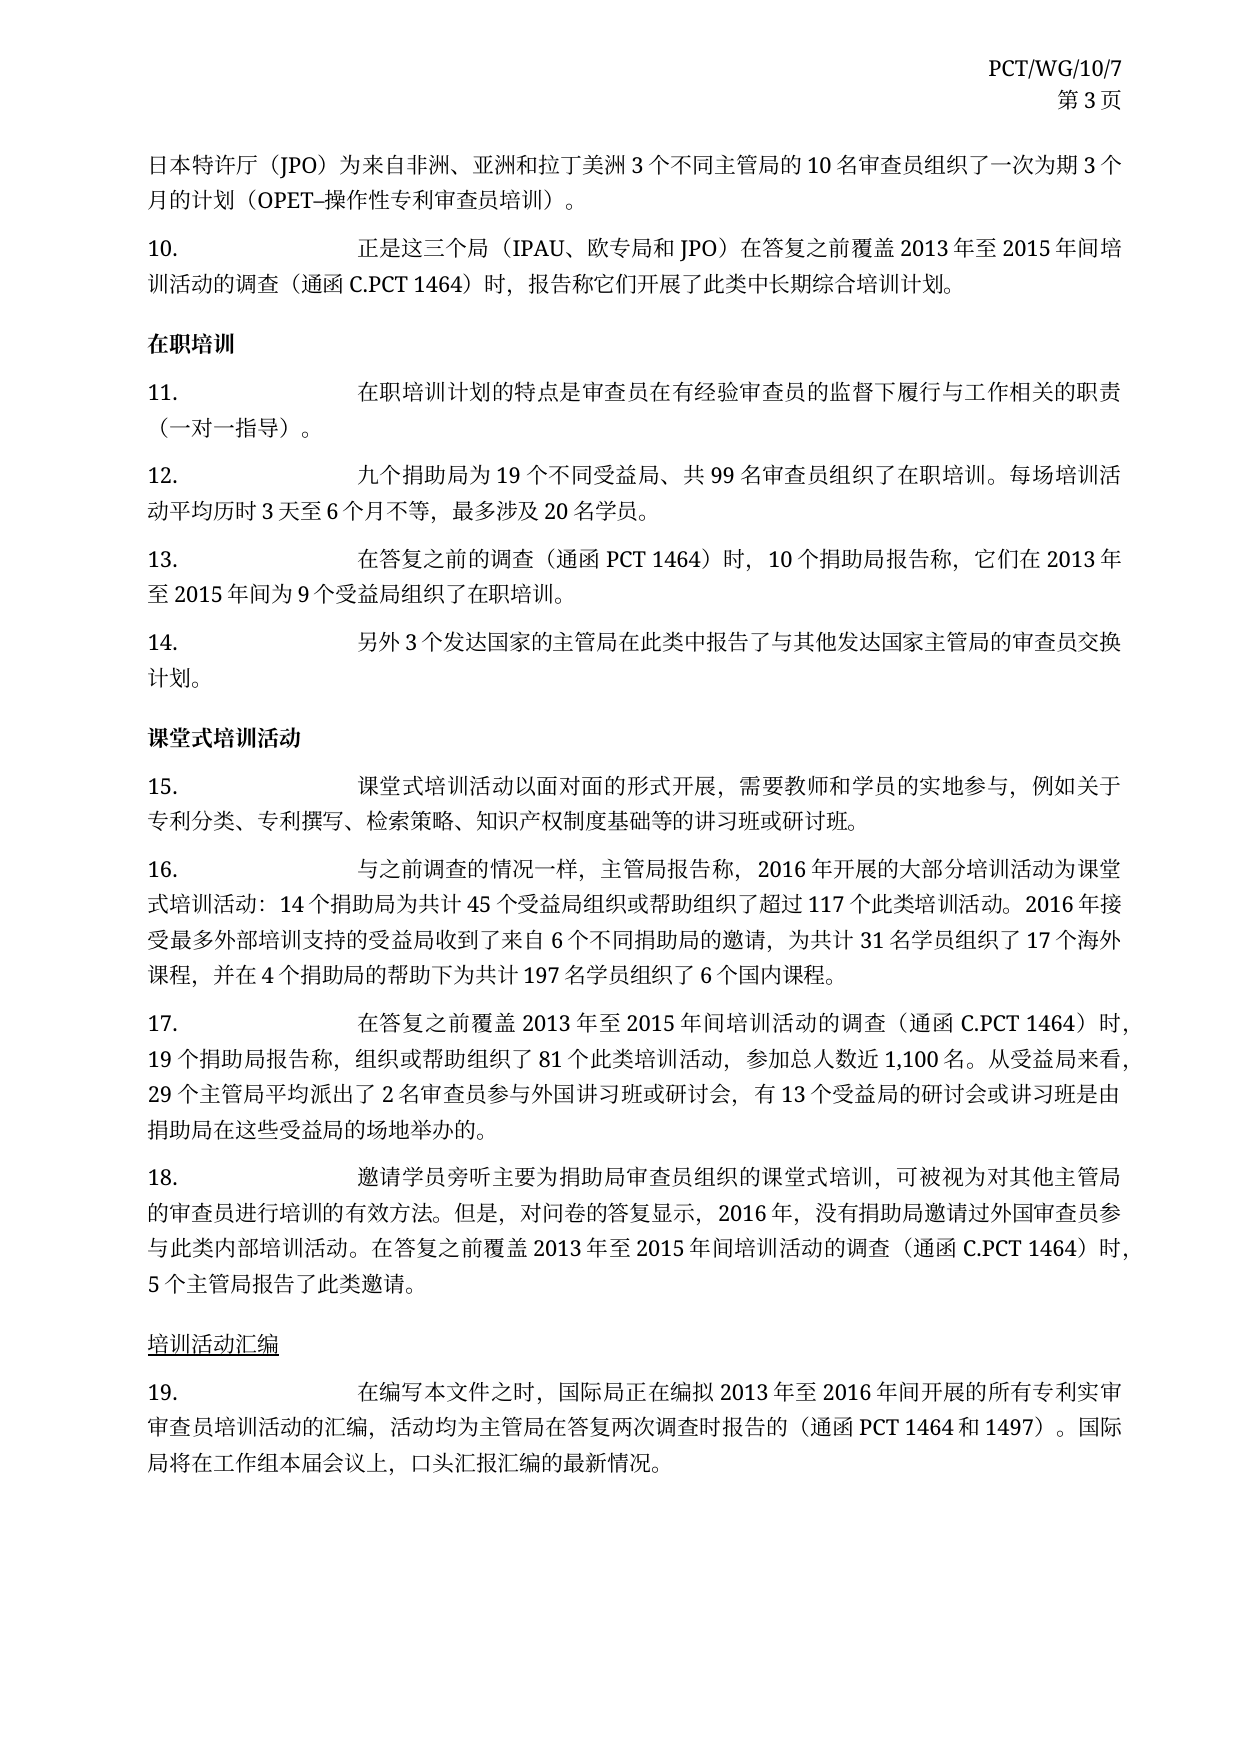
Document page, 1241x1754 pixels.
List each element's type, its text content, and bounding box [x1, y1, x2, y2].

subtitle 培训活动汇编 [148, 1323, 1122, 1359]
text 课堂式培训活动以面对面的形式开展，需要教师和学员的实地参与，例如关于专利分类、专利撰写、检索策略、知识产权制度基础等的讲习班或研讨班。 [148, 765, 1122, 836]
text 正是这三个局（IPAU、欧专局和JPO）在答复之前覆盖2013年至2015年间培训活动的调查（通函C.PCT 1464）时，报告称它们开展了此类中长期综合培训计划。 [148, 228, 1122, 298]
text 邀请学员旁听主要为捐助局审查员组织的课堂式培训，可被视为对其他主管局的审查员进行培训的有效方法。但是，对问卷的答复显示，2016年，没有捐助局邀请过外国审查员参与此类内部培训活动。在答复之前覆盖2013年至2015年间培训活动的调查（通函C.PCT 1464）时，5个主管局报告了此类邀请。 [148, 1157, 1122, 1298]
subtitle 课堂式培训活动 [148, 717, 1122, 753]
text 在答复之前覆盖2013年至2015年间培训活动的调查（通函C.PCT 1464）时，19个捐助局报告称，组织或帮助组织了81个此类培训活动，参加总人数近1,100名。从受益局来看，29个主管局平均派出了2名审查员参与外国讲习班或研讨会，有13个受益局的研讨会或讲习班是由捐助局在这些受益局的场地举办的。 [148, 1003, 1122, 1144]
subtitle 在职培训 [148, 323, 1122, 359]
text 在职培训计划的特点是审查员在有经验审查员的监督下履行与工作相关的职责（一对一指导）。 [148, 371, 1122, 442]
text 在编写本文件之时，国际局正在编拟2013年至2016年间开展的所有专利实审审查员培训活动的汇编，活动均为主管局在答复两次调查时报告的（通函PCT 1464和1497）。国际局将在工作组本届会议上，口头汇报汇编的最新情况。 [148, 1371, 1122, 1478]
text 另外3个发达国家的主管局在此类中报告了与其他发达国家主管局的审查员交换计划。 [148, 621, 1122, 692]
text 九个捐助局为19个不同受益局、共99名审查员组织了在职培训。每场培训活动平均历时3天至6个月不等，最多涉及20名学员。 [148, 455, 1122, 526]
text 在答复之前的调查（通函PCT 1464）时，10个捐助局报告称，它们在2013年至2015年间为9个受益局组织了在职培训。 [148, 538, 1122, 609]
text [148, 144, 1122, 215]
text 与之前调查的情况一样，主管局报告称，2016年开展的大部分培训活动为课堂式培训活动：14个捐助局为共计45个受益局组织或帮助组织了超过117个此类培训活动。2016年接受最多外部培训支持的受益局收到了来自6个不同捐助局的邀请，为共计31名学员组织了17个海外课程，并在4个捐助局的帮助下为共计197名学员组织了6个国内课程。 [148, 848, 1122, 990]
